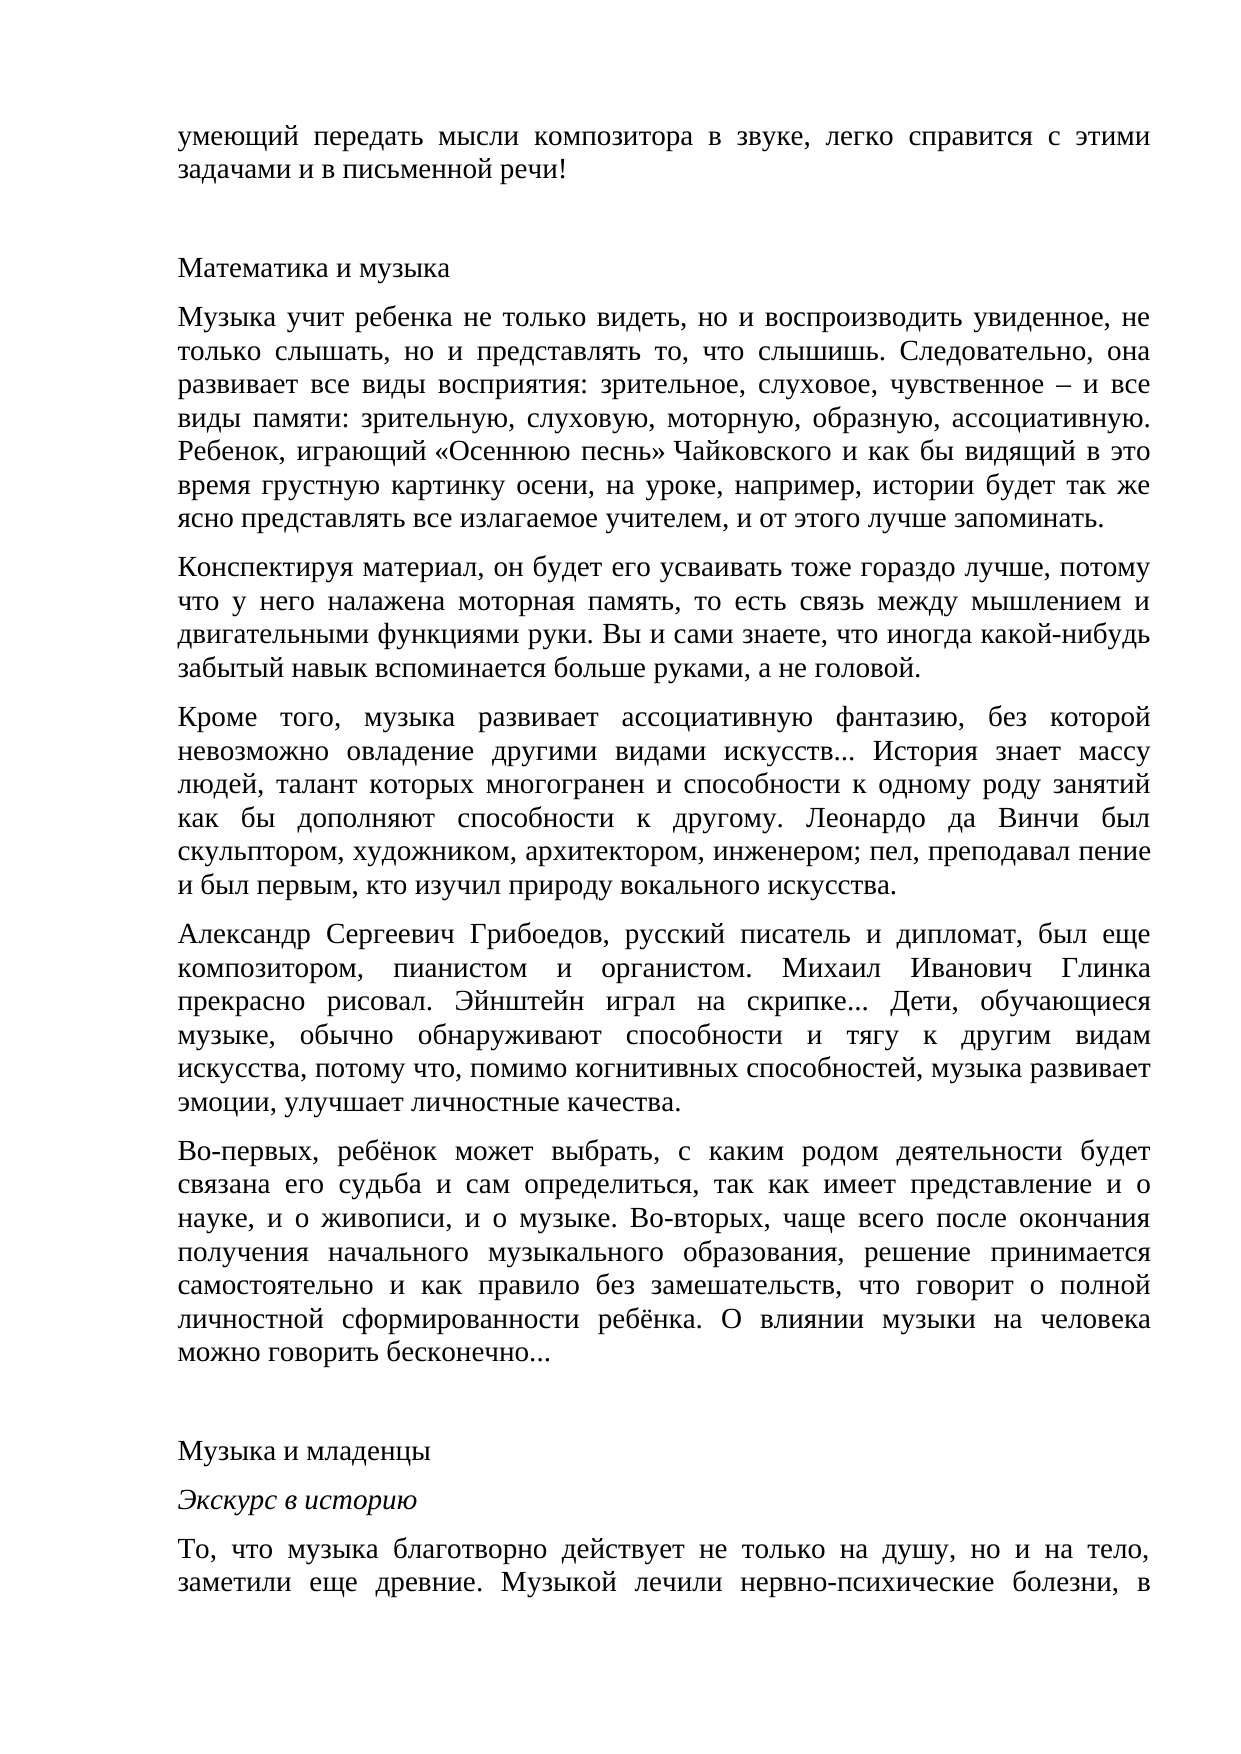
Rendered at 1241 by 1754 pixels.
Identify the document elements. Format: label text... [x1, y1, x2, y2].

text Во-первых, ребёнок может выбрать, с каким родом деятельности будет связана его судьба и сам определиться, так как имеет представление и о науке, и о живописи, и о музыке. Во-вторых, чаще всего после окончания получения начального музыкального образования, решение принимается самостоятельно и как правило без замешательств, что говорит о полной личностной сформированности ребёнка. О влиянии музыки на человека можно говорить бесконечно... [177, 1133, 1152, 1368]
text Музыка и младенцы [177, 1433, 1152, 1466]
text Александр Сергеевич Грибоедов, русский писатель и дипломат, был еще композитором, пианистом и органистом. Михаил Иванович Глинка прекрасно рисовал. Эйнштейн играл на скрипке... Дети, обучающиеся музыке, обычно обнаруживают способности и тягу к другим видам искусства, потому что, помимо когнитивных способностей, музыка развивает эмоции, улучшает личностные качества. [177, 916, 1152, 1117]
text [177, 1531, 1152, 1598]
text Математика и музыка [177, 250, 1152, 283]
text Музыка учит ребенка не только видеть, но и воспроизводить увиденное, не только слышать, но и представлять то, что слышишь. Следовательно, она развивает все виды восприятия: зрительное, слуховое, чувственное – и все виды памяти: зрительную, слуховую, моторную, образную, ассоциативную. Ребенок, играющий «Осеннюю песнь» Чайковского и как бы видящий в это время грустную картинку осени, на уроке, например, истории будет так же ясно представлять все излагаемое учителем, и от этого лучше запоминать. [177, 299, 1152, 534]
text Конспектируя материал, он будет его усваивать тоже гораздо лучше, потому что у него налажена моторная память, то есть связь между мышлением и двигательными функциями руки. Вы и сами знаете, что иногда какой-нибудь забытый навык вспоминается больше руками, а не головой. [177, 549, 1152, 684]
text Кроме того, музыка развивает ассоциативную фантазию, без которой невозможно овладение другими видами искусств... История знает массу людей, талант которых многогранен и способности к одному роду занятий как бы дополняют способности к другому. Леонардо да Винчи был скульптором, художником, архитектором, инженером; пел, преподавал пение и был первым, кто изучил природу вокального искусства. [177, 699, 1152, 901]
text Экскурс в историю [177, 1482, 1152, 1515]
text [177, 118, 1152, 185]
